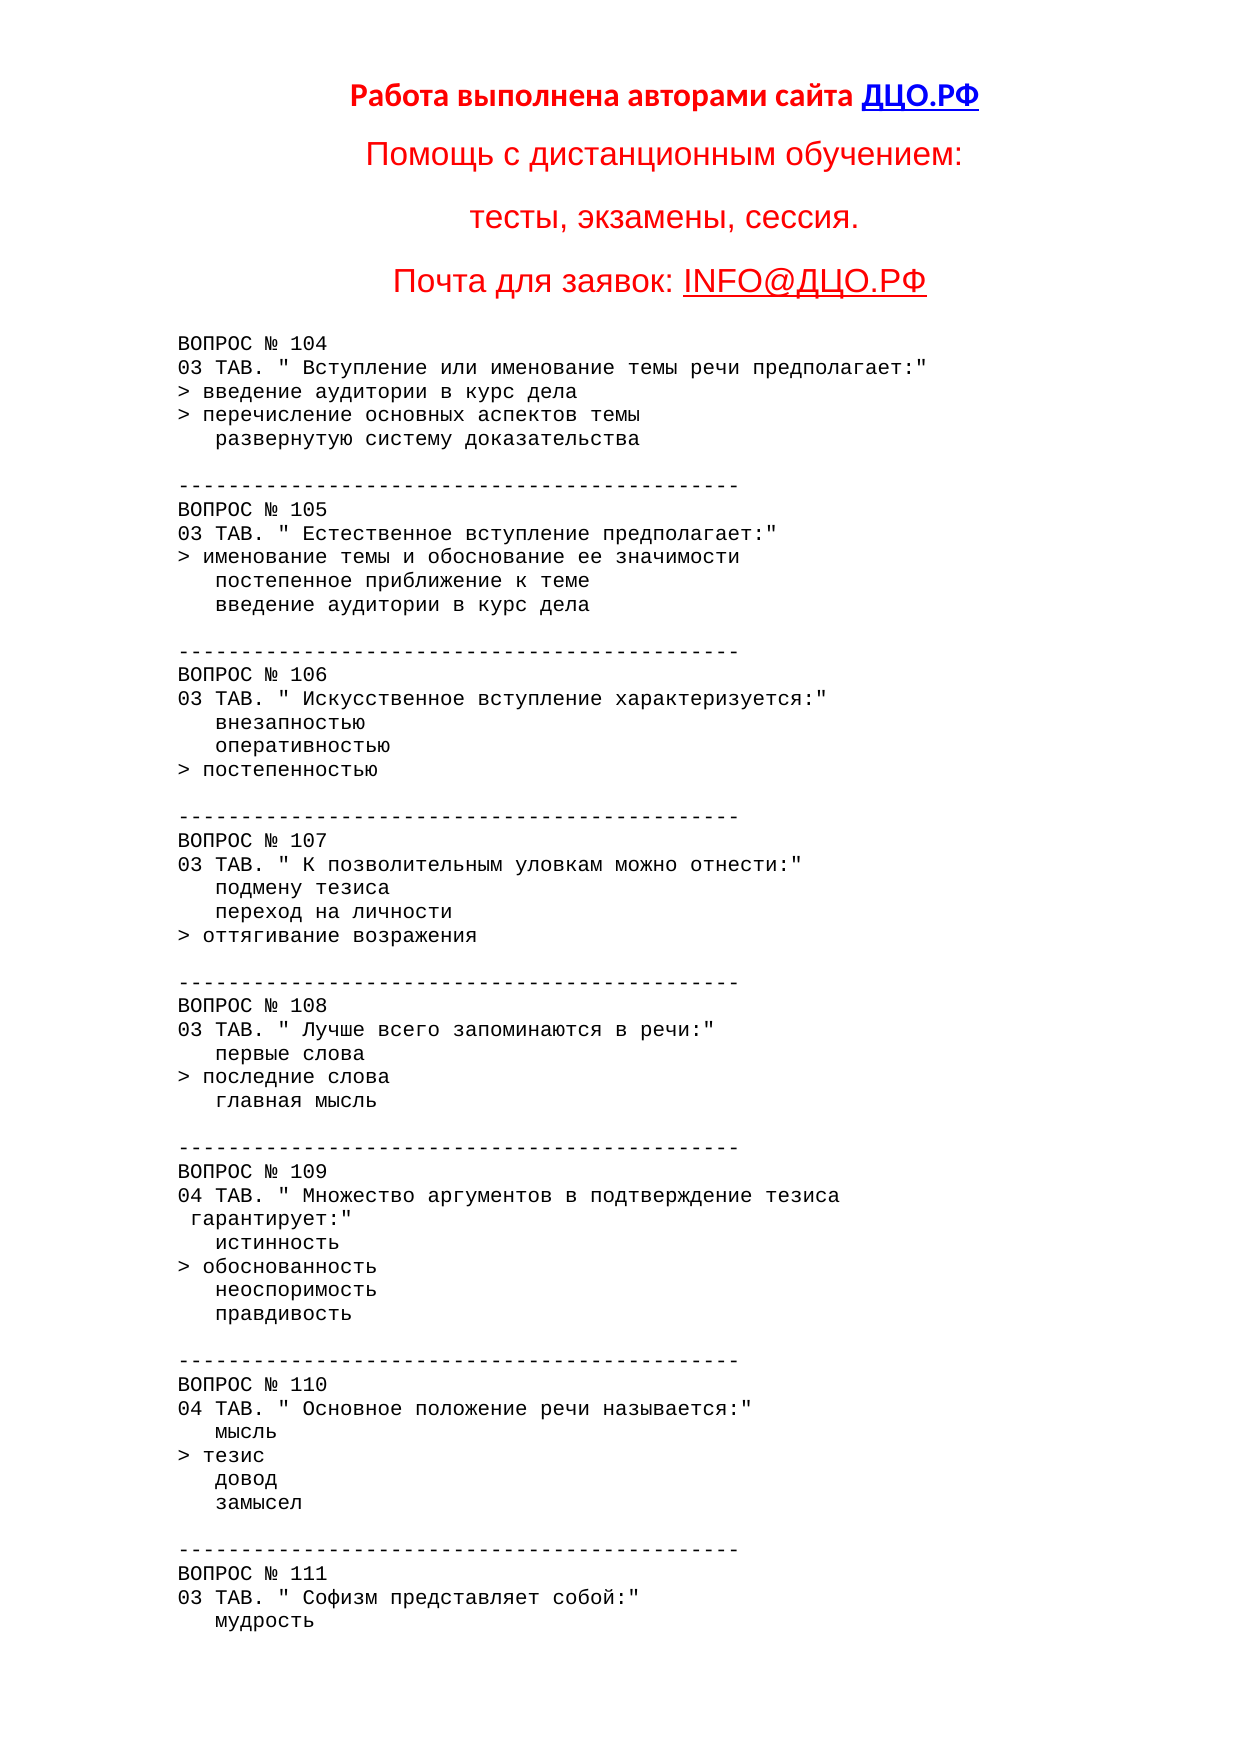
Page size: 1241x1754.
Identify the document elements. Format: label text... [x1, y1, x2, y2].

text правдивость [177, 1303, 1152, 1327]
text мудрость [177, 1610, 1152, 1634]
text > последние слова [177, 1066, 1152, 1090]
text --------------------------------------------- [177, 475, 1152, 499]
text ВОПРОС № 104 [177, 333, 1152, 357]
text 04 TAB. " Основное положение речи называется:" [177, 1397, 1152, 1421]
text > именование темы и обоснование ее значимости [177, 546, 1152, 570]
text --------------------------------------------- [177, 806, 1152, 830]
text внезапностью [177, 712, 1152, 735]
text 03 TAB. " Искусственное вступление характеризуется:" [177, 688, 1152, 712]
text > введение аудитории в курс дела [177, 381, 1152, 404]
text --------------------------------------------- [177, 1137, 1152, 1161]
text > тезис [177, 1445, 1152, 1468]
text ВОПРОС № 108 [177, 996, 1152, 1019]
text развернутую систему доказательства [177, 428, 1152, 452]
text 03 TAB. " Лучше всего запоминаются в речи:" [177, 1019, 1152, 1043]
text постепенное приближение к теме [177, 570, 1152, 593]
text подмену тезиса [177, 877, 1152, 901]
text довод [177, 1468, 1152, 1492]
text > перечисление основных аспектов темы [177, 404, 1152, 428]
text --------------------------------------------- [177, 1350, 1152, 1374]
text 03 TAB. " Вступление или именование темы речи предполагает:" [177, 357, 1152, 381]
text > оттягивание возражения [177, 924, 1152, 948]
text неоспоримость [177, 1279, 1152, 1303]
text замысел [177, 1492, 1152, 1516]
text ВОПРОС № 111 [177, 1563, 1152, 1587]
text > обоснованность [177, 1256, 1152, 1279]
text мысль [177, 1421, 1152, 1445]
text введение аудитории в курс дела [177, 593, 1152, 617]
text ВОПРОС № 109 [177, 1161, 1152, 1185]
text --------------------------------------------- [177, 641, 1152, 664]
text гарантирует:" [177, 1208, 1152, 1232]
text главная мысль [177, 1090, 1152, 1114]
text > постепенностью [177, 759, 1152, 783]
text 03 TAB. " Естественное вступление предполагает:" [177, 523, 1152, 546]
text истинность [177, 1232, 1152, 1256]
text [177, 1539, 1152, 1563]
text ВОПРОС № 107 [177, 830, 1152, 854]
text переход на личности [177, 901, 1152, 924]
text --------------------------------------------- [177, 972, 1152, 996]
text 04 TAB. " Множество аргументов в подтверждение тезиса [177, 1185, 1152, 1208]
text первые слова [177, 1043, 1152, 1066]
text 03 TAB. " К позволительным уловкам можно отнести:" [177, 854, 1152, 877]
text 03 TAB. " Софизм представляет собой:" [177, 1587, 1152, 1610]
text ВОПРОС № 106 [177, 664, 1152, 688]
text оперативностью [177, 735, 1152, 759]
text ВОПРОС № 105 [177, 499, 1152, 523]
text ВОПРОС № 110 [177, 1374, 1152, 1397]
